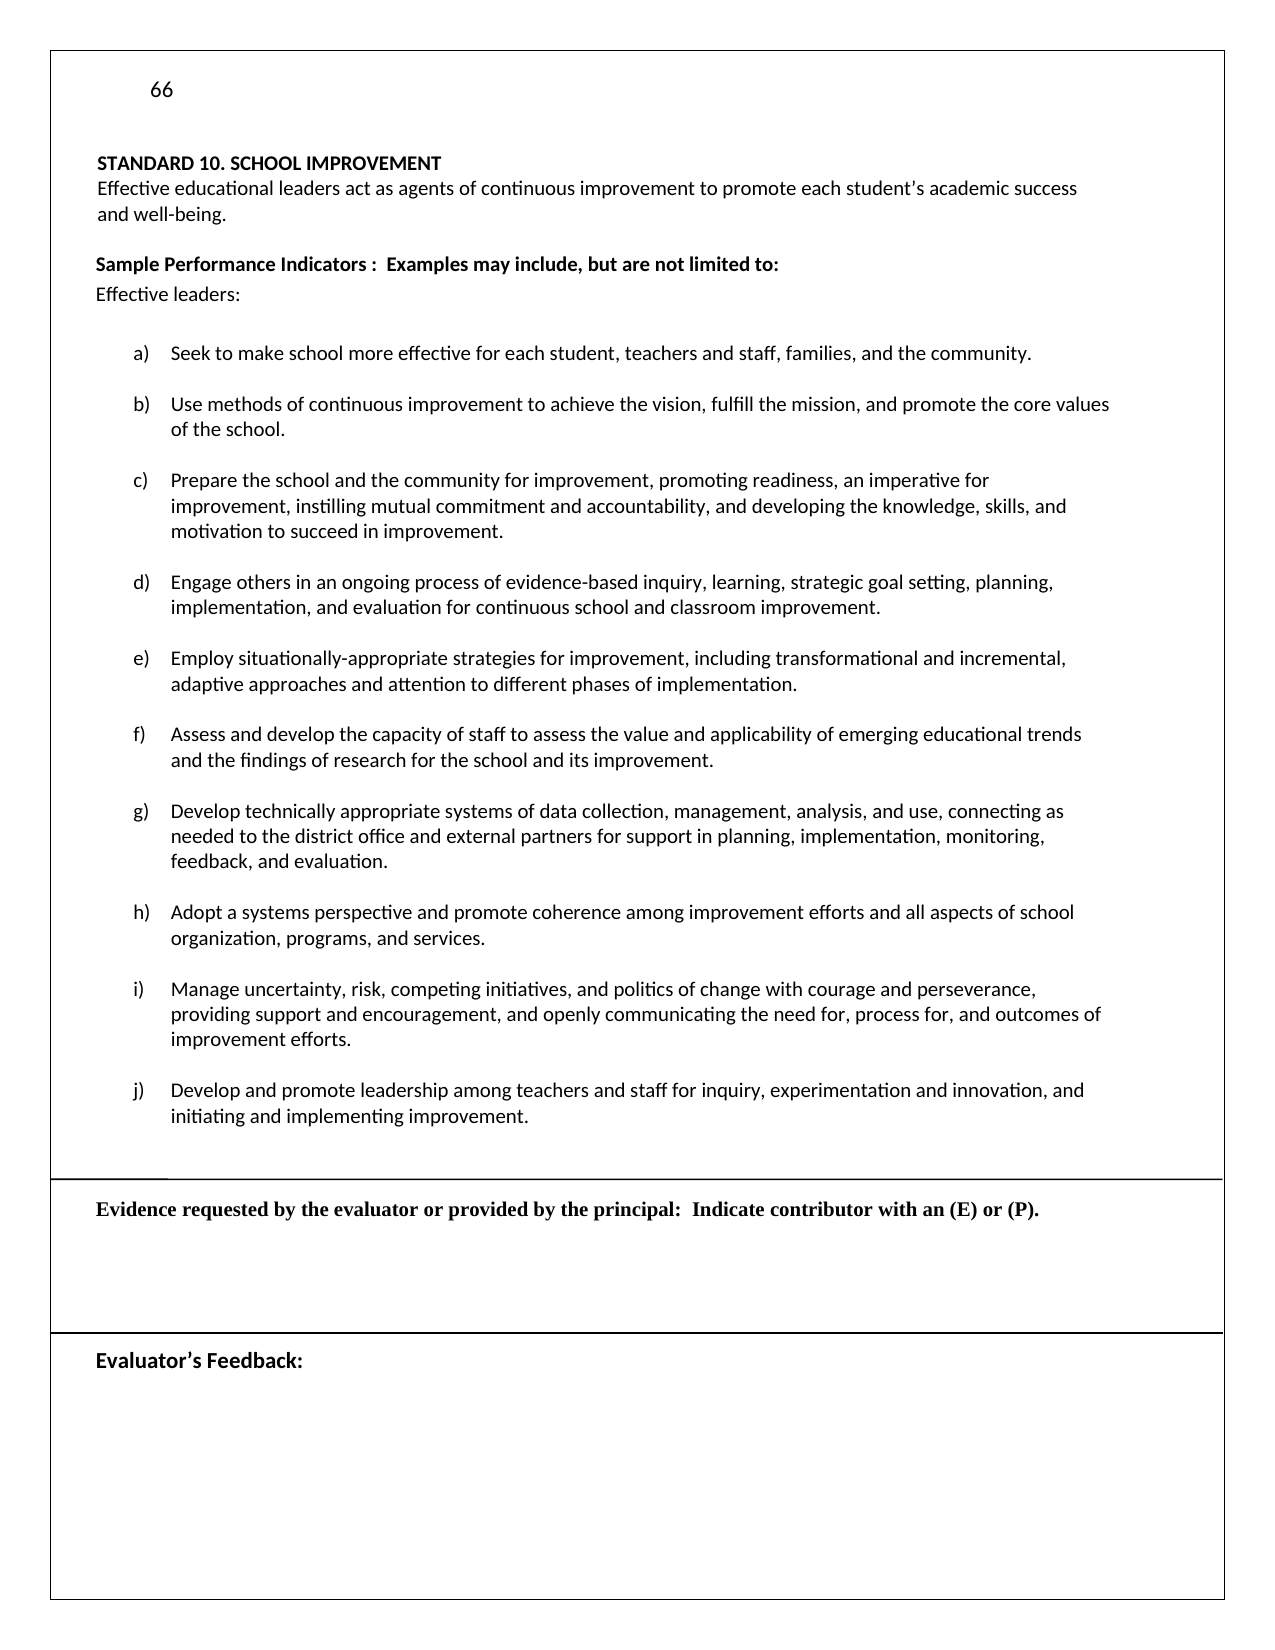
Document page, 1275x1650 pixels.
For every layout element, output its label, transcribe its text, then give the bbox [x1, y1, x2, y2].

table_header STANDARD 10. SCHOOL IMPROVEMENT Effective educational leaders act as agents of continuous improvement to promote each student’s academic success and well-being. Sample Performance Indicators : Examples may include, but are not limited to: Effective leaders: Seek to make school more effective for each student, teachers and staff, families, and the community. Use methods of continuous improvement to achieve the vision, fulfill the mission, and promote the core values of the school. Prepare the school and the community for improvement, promoting readiness, an imperative for improvement, instilling mutual commitment and accountability, and developing the knowledge, skills, and motivation to succeed in improvement. Engage others in an ongoing process of evidence-based inquiry, learning, strategic goal setting, planning, implementation, and evaluation for continuous school and classroom improvement. Employ situationally-appropriate strategies for improvement, including transformational and incremental, adaptive approaches and attention to different phases of implementation. Assess and develop the capacity of staff to assess the value and applicability of emerging educational trends and the findings of research for the school and its improvement. Develop technically appropriate systems of data collection, management, analysis, and use, connecting as needed to the district office and external partners for support in planning, implementation, monitoring, feedback, and evaluation. Adopt a systems perspective and promote coherence among improvement efforts and all aspects of school organization, programs, and services. Manage uncertainty, risk, competing initiatives, and politics of change with courage and perseverance, providing support and encouragement, and openly communicating the need for, process for, and outcomes of improvement efforts. Develop and promote leadership among teachers and staff for inquiry, experimentation and innovation, and initiating and implementing improvement. Evidence requested by the evaluator or provided by the principal: Indicate contributor with an (E) or (P). Evaluator’s Feedback: [84, 1181, 1125, 1332]
table_header STANDARD 10. SCHOOL IMPROVEMENT Effective educational leaders act as agents of continuous improvement to promote each student’s academic success and well-being. Sample Performance Indicators : Examples may include, but are not limited to: Effective leaders: Seek to make school more effective for each student, teachers and staff, families, and the community. Use methods of continuous improvement to achieve the vision, fulfill the mission, and promote the core values of the school. Prepare the school and the community for improvement, promoting readiness, an imperative for improvement, instilling mutual commitment and accountability, and developing the knowledge, skills, and motivation to succeed in improvement. Engage others in an ongoing process of evidence-based inquiry, learning, strategic goal setting, planning, implementation, and evaluation for continuous school and classroom improvement. Employ situationally-appropriate strategies for improvement, including transformational and incremental, adaptive approaches and attention to different phases of implementation. Assess and develop the capacity of staff to assess the value and applicability of emerging educational trends and the findings of research for the school and its improvement. Develop technically appropriate systems of data collection, management, analysis, and use, connecting as needed to the district office and external partners for support in planning, implementation, monitoring, feedback, and evaluation. Adopt a systems perspective and promote coherence among improvement efforts and all aspects of school organization, programs, and services. Manage uncertainty, risk, competing initiatives, and politics of change with courage and perseverance, providing support and encouragement, and openly communicating the need for, process for, and outcomes of improvement efforts. Develop and promote leadership among teachers and staff for inquiry, experimentation and innovation, and initiating and implementing improvement. Evidence requested by the evaluator or provided by the principal: Indicate contributor with an (E) or (P). Evaluator’s Feedback: [84, 150, 1125, 1178]
